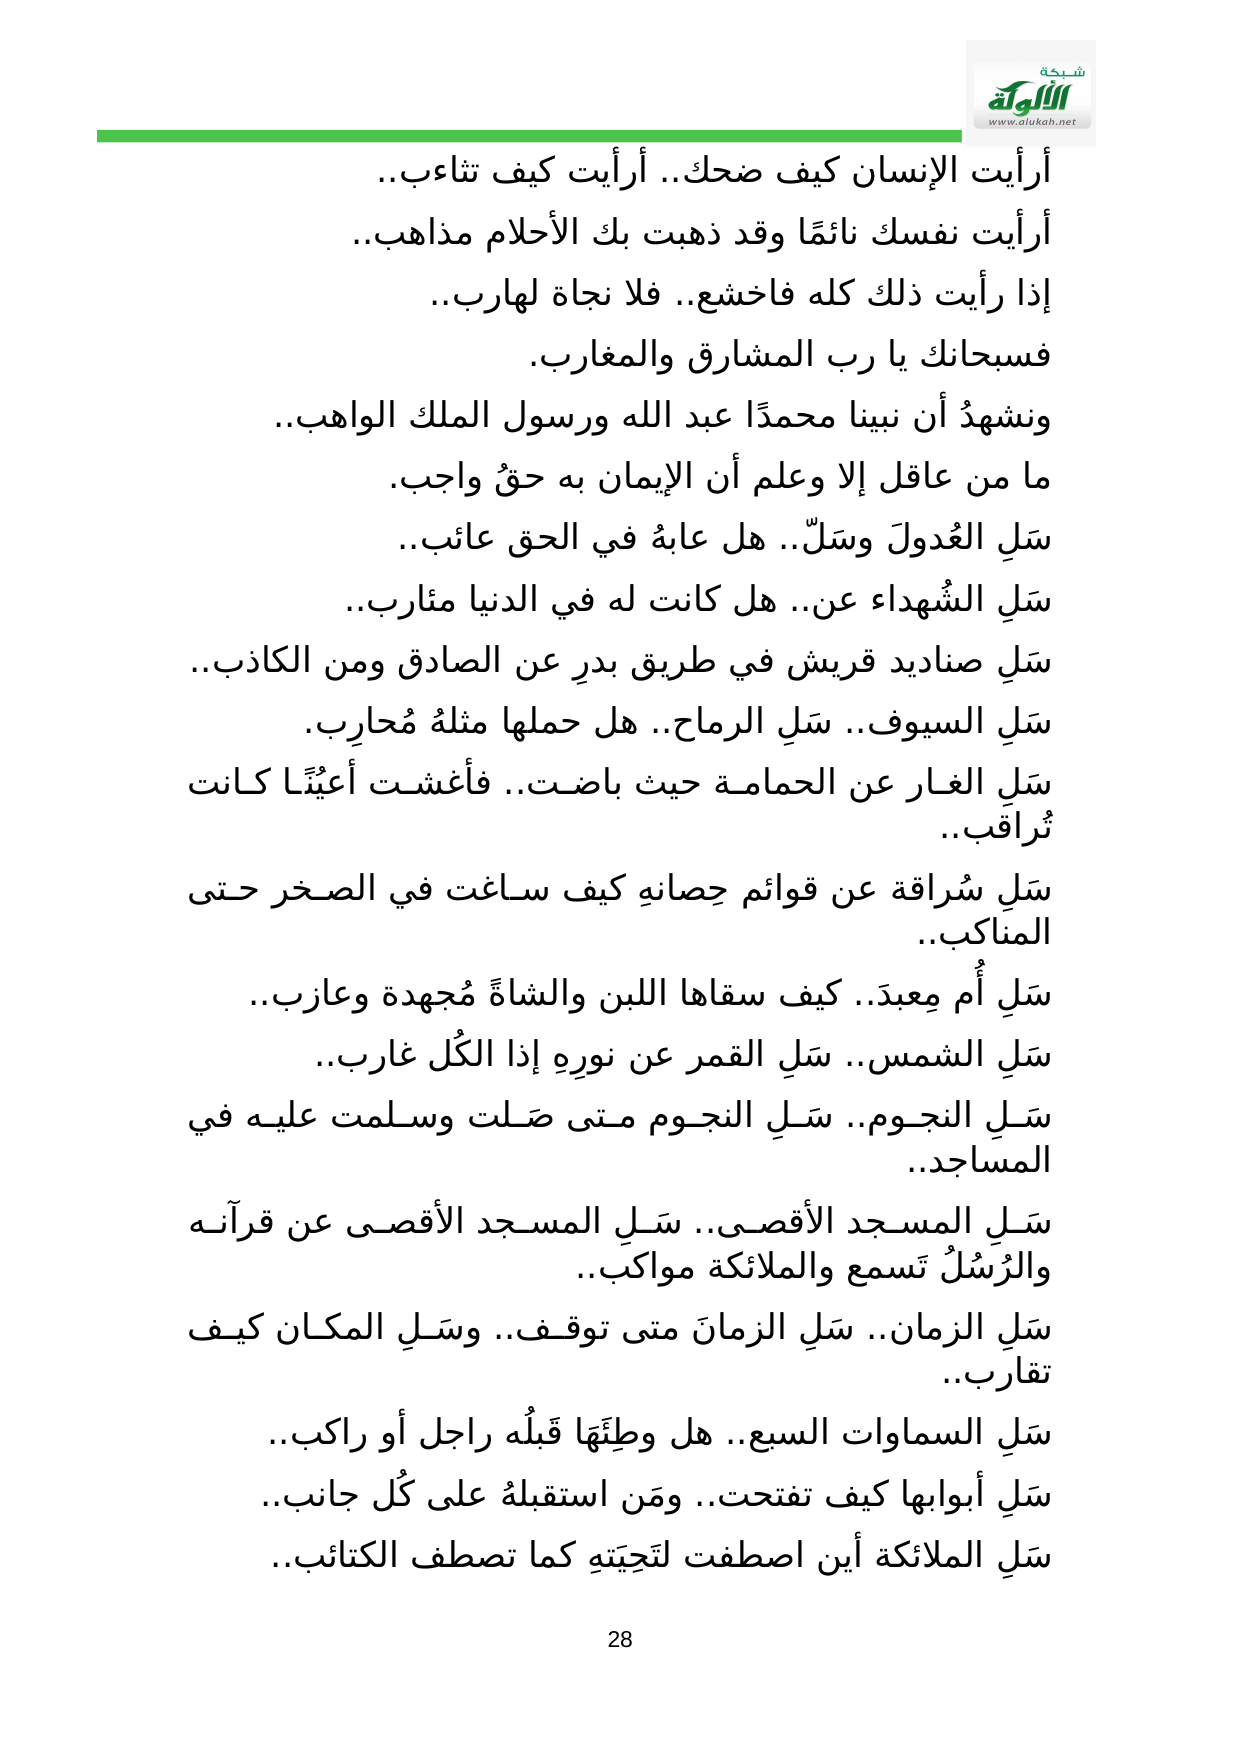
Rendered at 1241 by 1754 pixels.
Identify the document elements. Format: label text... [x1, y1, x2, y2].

text سَلِ المسجد الأقصى.. سَلِ المسجد الأقصى عن قرآنه والرُسُلُ تَسمع والملائكة مواكب.. [187, 1201, 1053, 1286]
text إذا رأيت ذلك كله فاخشع.. فلا نجاة لهارب.. [187, 272, 1053, 313]
text سَلِ الملائكة أين اصطفت لتَحِيَتهِ كما تصطف الكتائب.. [187, 1534, 1053, 1575]
text سَلِ الشمس.. سَلِ القمر عن نورِهِ إذا الكُل غارب.. [187, 1034, 1053, 1075]
text فسبحانك يا رب المشارق والمغارب. [187, 333, 1053, 375]
text سَلِ العُدولَ وسَلّ.. هل عابهُ في الحق عائب.. [187, 517, 1053, 558]
text ما من عاقل إلا وعلم أن الإيمان به حقُ واجب. [187, 456, 1053, 497]
text سَلِ الشُهداء عن.. هل كانت له في الدنيا مئارب.. [187, 578, 1053, 619]
text سَلِ أُم مِعبدَ.. كيف سقاها اللبن والشاةً مُجهدة وعازب.. [187, 973, 1053, 1014]
text ونشهدُ أن نبينا محمدًا عبد الله ورسول الملك الواهب.. [187, 394, 1053, 436]
text سَلِ الزمان.. سَلِ الزمانَ متى توقف.. وسَلِ المكان كيف تقارب.. [187, 1306, 1053, 1392]
text سَلِ الغار عن الحمامة حيث باضت.. فأغشت أعيُنًا كانت تُراقب.. [187, 761, 1053, 847]
text سَلِ صناديد قريش في طريق بدرِ عن الصادق ومن الكاذب.. [187, 639, 1053, 680]
text سَلِ النجوم.. سَلِ النجوم متى صَلت وسلمت عليه في المساجد.. [187, 1095, 1053, 1181]
text أرأيت الإنسان كيف ضحك.. أرأيت كيف تثاءب.. [187, 150, 1053, 191]
text سَلِ السماوات السبع.. هل وطِئَهَا قَبلُه راجل أو راكب.. [187, 1412, 1053, 1453]
text سَلِ السيوف.. سَلِ الرماح.. هل حملها مثلهُ مُحارِب. [187, 700, 1053, 742]
text أرأيت نفسك نائمًا وقد ذهبت بك الأحلام مذاهب.. [187, 211, 1053, 252]
text سَلِ سُراقة عن قوائم حِصانهِ كيف ساغت في الصخر حتى المناكب.. [187, 867, 1053, 953]
text سَلِ أبوابها كيف تفتحت.. ومَن استقبلهُ على كُل جانب.. [187, 1473, 1053, 1514]
